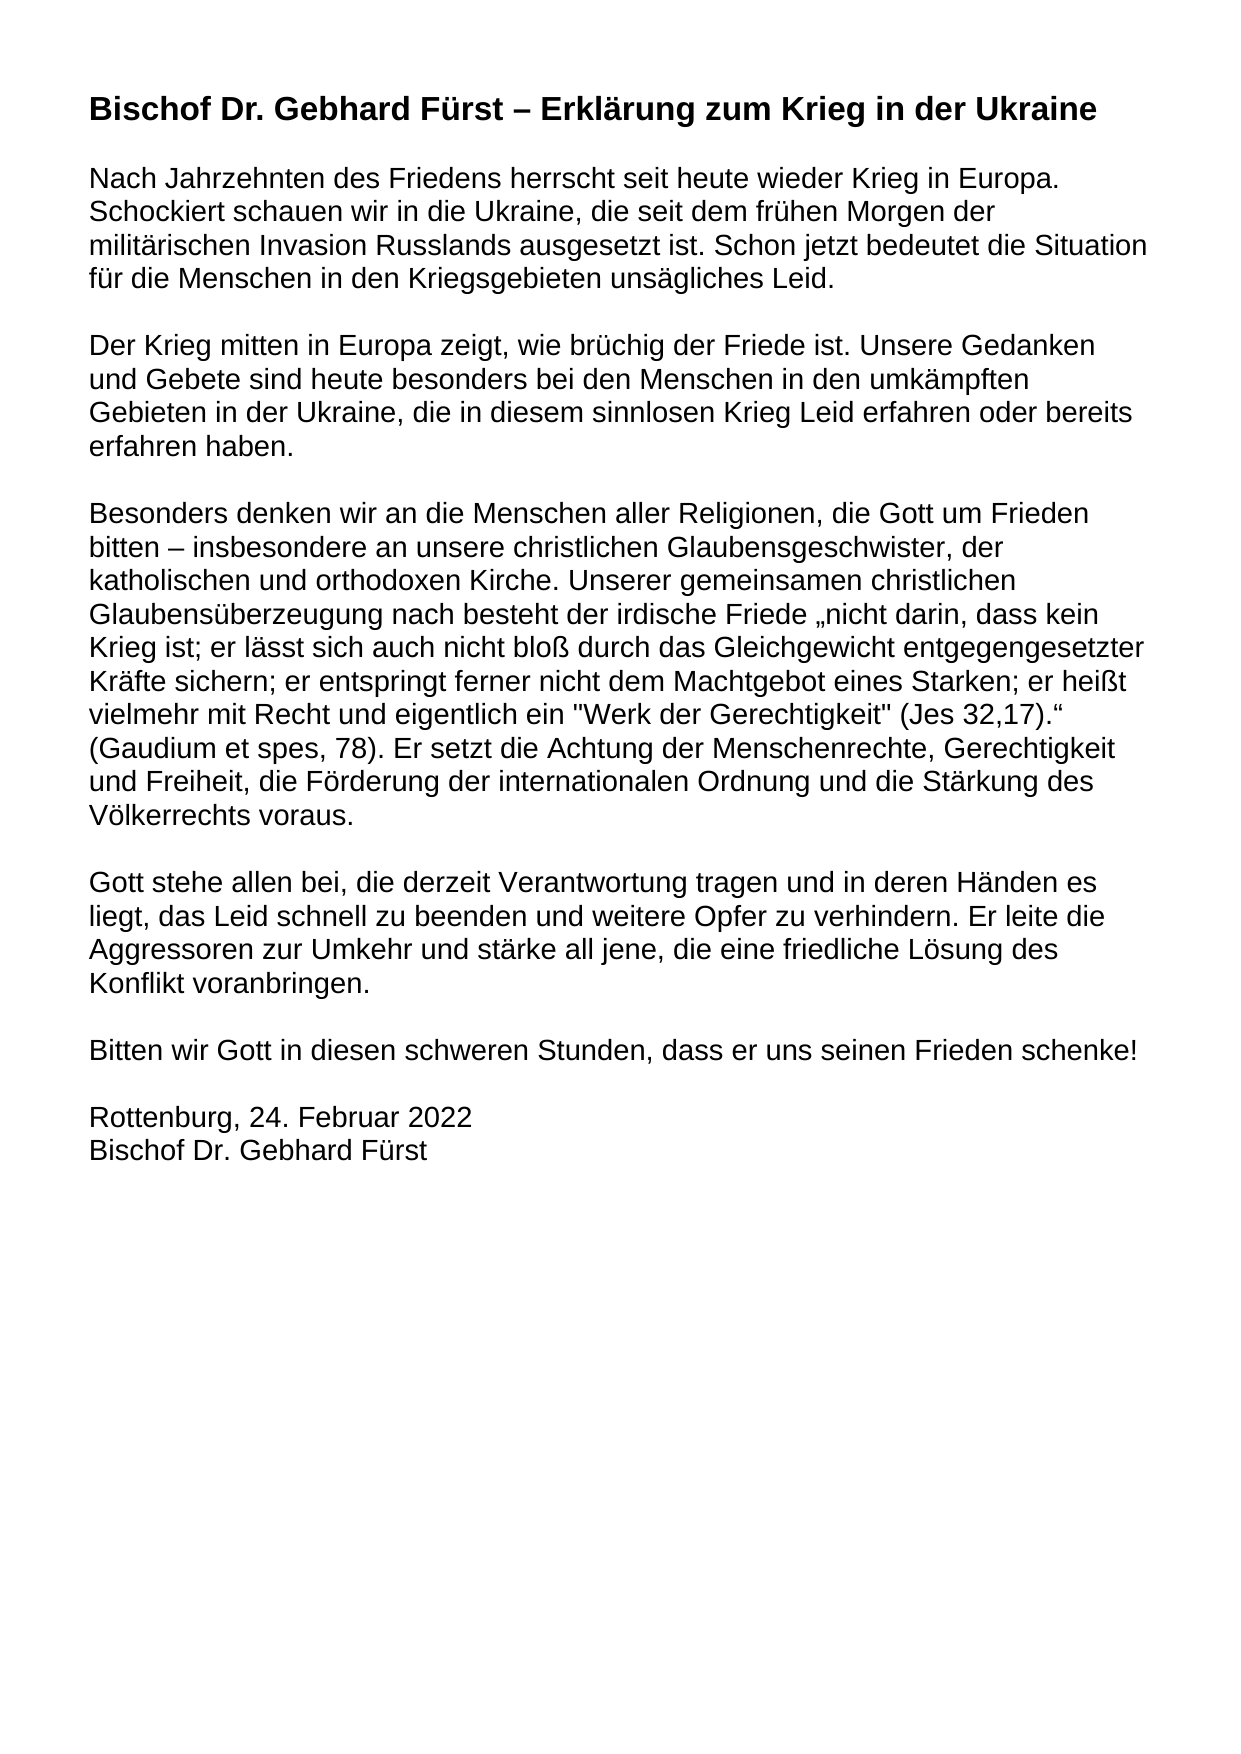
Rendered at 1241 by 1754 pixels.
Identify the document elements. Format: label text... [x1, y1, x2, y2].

text Besonders denken wir an die Menschen aller Religionen, die Gott um Frieden bitten – insbesondere an unsere christlichen Glaubensgeschwister, der katholischen und orthodoxen Kirche. Unserer gemeinsamen christlichen Glaubensüberzeugung nach besteht der irdische Friede „nicht darin, dass kein Krieg ist; er lässt sich auch nicht bloß durch das Gleichgewicht entgegengesetzter Kräfte sichern; er entspringt ferner nicht dem Machtgebot eines Starken; er heißt vielmehr mit Recht und eigentlich ein "Werk der Gerechtigkeit" (Jes 32,17).“ (Gaudium et spes, 78). Er setzt die Achtung der Menschenrechte, Gerechtigkeit und Freiheit, die Förderung der internationalen Ordnung und die Stärkung des Völkerrechts voraus. [89, 496, 1152, 831]
text Bischof Dr. Gebhard Fürst [89, 1133, 1152, 1167]
text Bitten wir Gott in diesen schweren Stunden, dass er uns seinen Frieden schenke! [89, 1033, 1152, 1066]
text Nach Jahrzehnten des Friedens herrscht seit heute wieder Krieg in Europa. Schockiert schauen wir in die Ukraine, die seit dem frühen Morgen der militärischen Invasion Russlands ausgesetzt ist. Schon jetzt bedeutet die Situation für die Menschen in den Kriegsgebieten unsägliches Leid. [89, 161, 1152, 295]
text Gott stehe allen bei, die derzeit Verantwortung tragen und in deren Händen es liegt, das Leid schnell zu beenden und weitere Opfer zu verhindern. Er leite die Aggressoren zur Umkehr und stärke all jene, die eine friedliche Lösung des Konflikt voranbringen. [89, 865, 1152, 999]
text Rottenburg, 24. Februar 2022 [89, 1100, 1152, 1133]
text Bischof Dr. Gebhard Fürst – Erklärung zum Krieg in der Ukraine [89, 89, 1152, 127]
text Der Krieg mitten in Europa zeigt, wie brüchig der Friede ist. Unsere Gedanken und Gebete sind heute besonders bei den Menschen in den umkämpften Gebieten in der Ukraine, die in diesem sinnlosen Krieg Leid erfahren oder bereits erfahren haben. [89, 328, 1152, 462]
